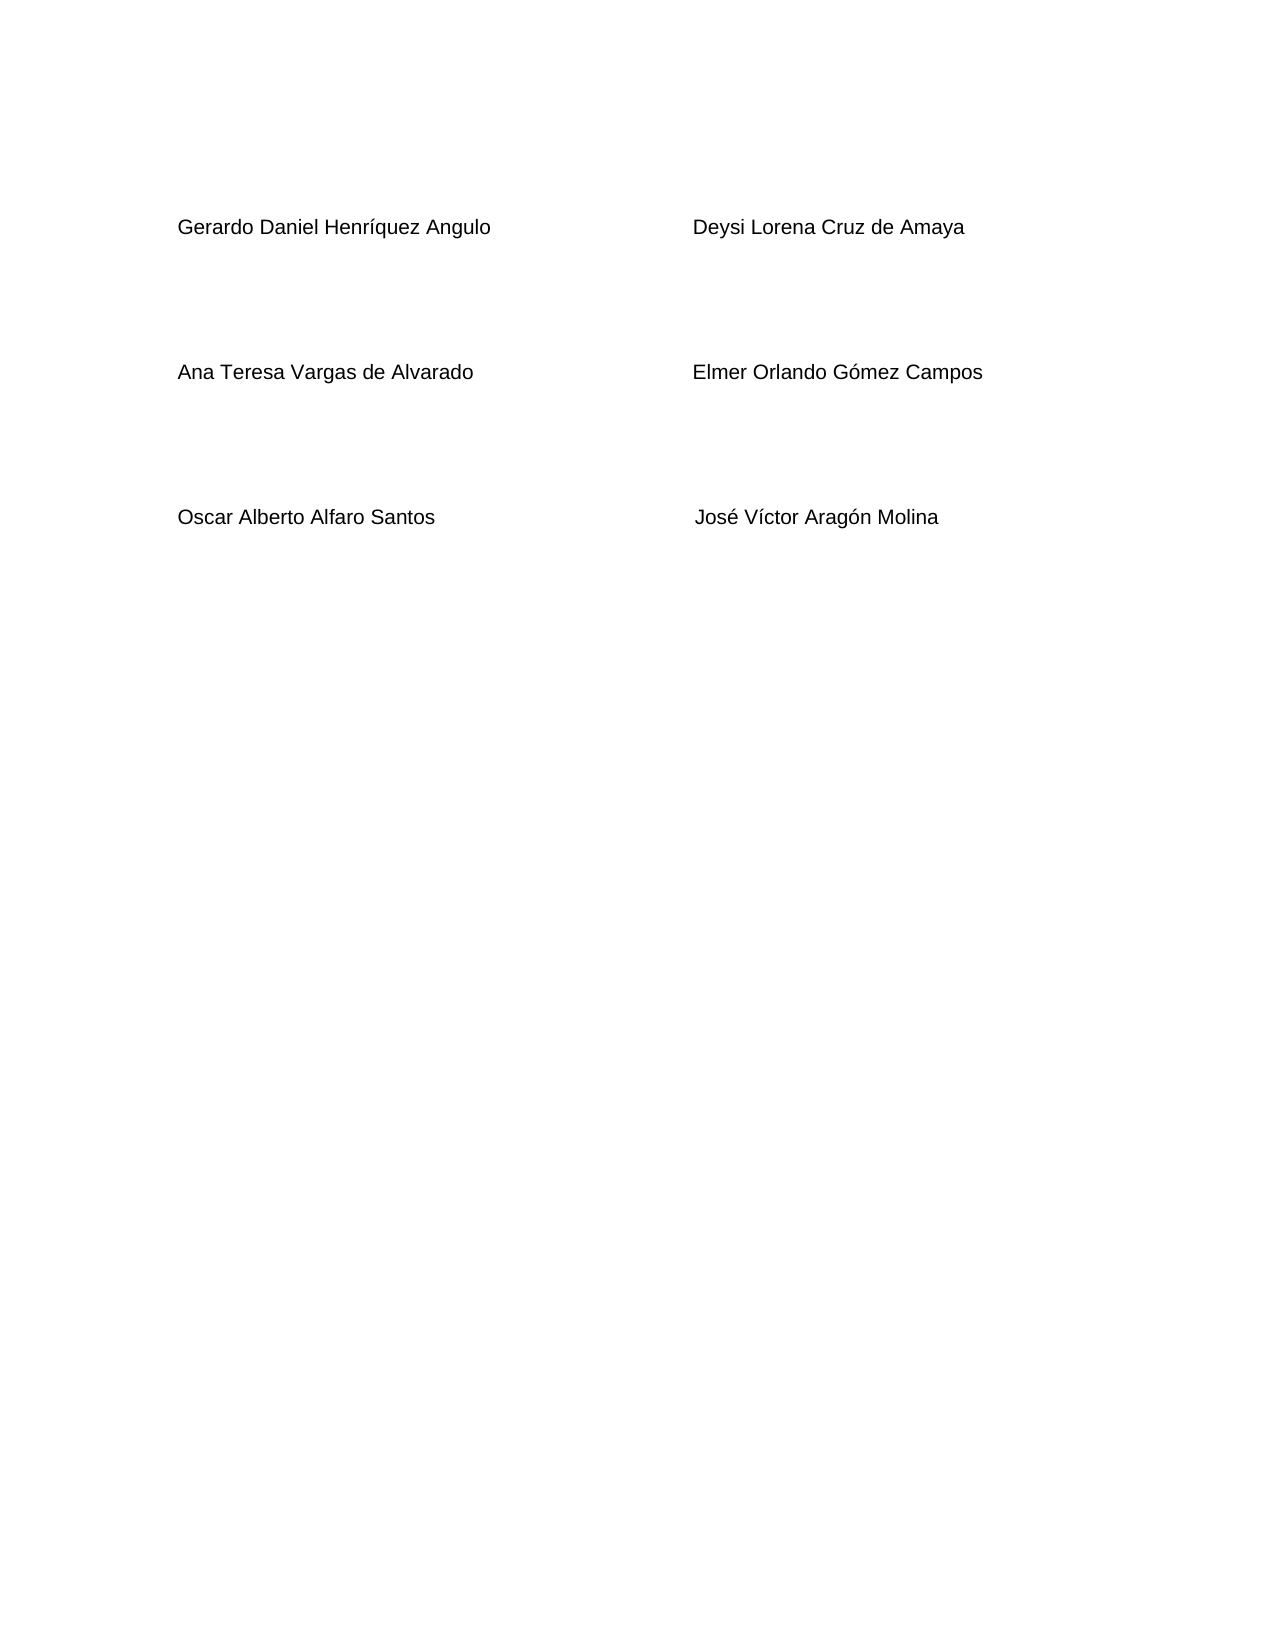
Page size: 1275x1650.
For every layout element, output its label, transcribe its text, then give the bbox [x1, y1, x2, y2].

text Gerardo Daniel Henríquez Angulo Deysi Lorena Cruz de Amaya [177, 215, 1098, 239]
text Ana Teresa Vargas de Alvarado Elmer Orlando Gómez Campos [177, 360, 1098, 384]
text Oscar Alberto Alfaro Santos José Víctor Aragón Molina [177, 505, 1098, 529]
